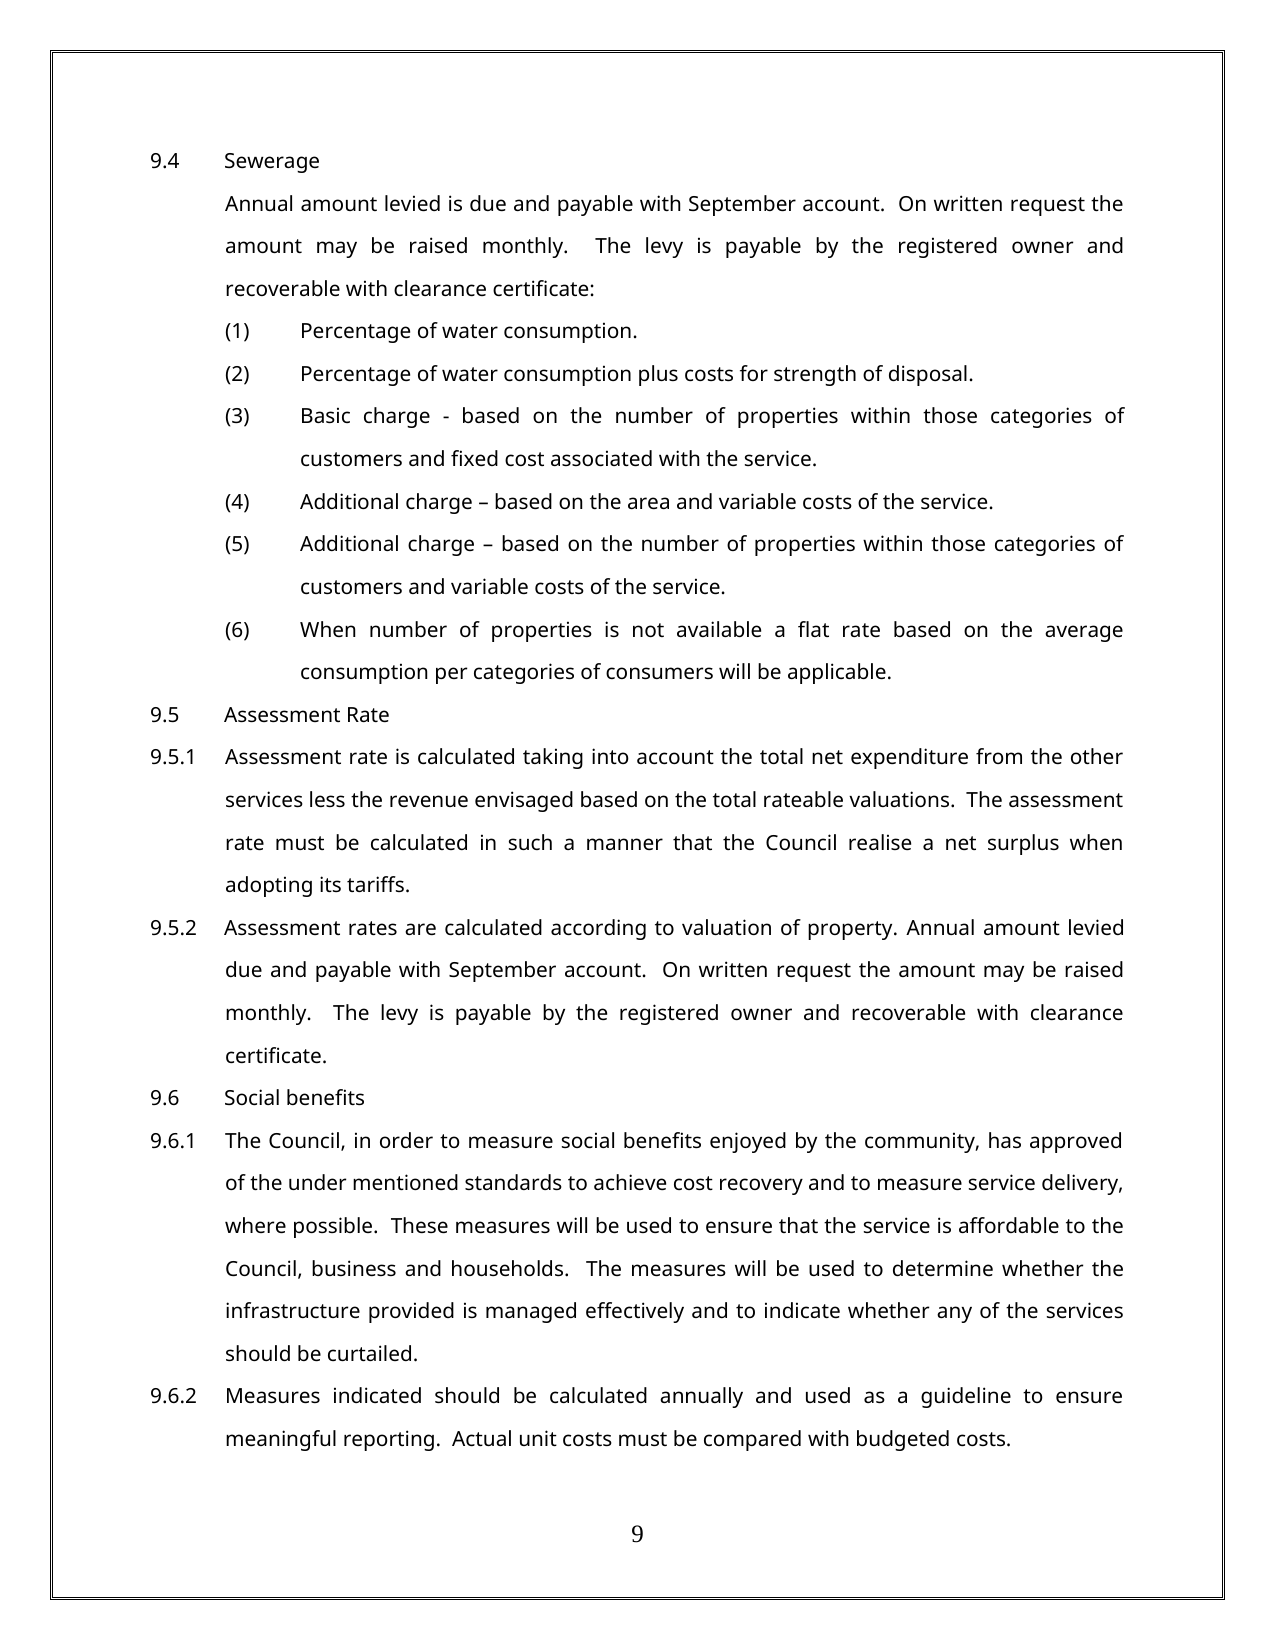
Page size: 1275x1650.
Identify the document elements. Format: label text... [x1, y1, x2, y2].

text Annual amount levied is due and payable with September account. On written request the amount may be raised monthly. The levy is payable by the registered owner and recoverable with clearance certificate: [225, 189, 1125, 302]
list The Council, in order to measure social benefits enjoyed by the community, has approved of the under mentioned standards to achieve cost recovery and to measure service delivery, where possible. These measures will be used to ensure that the service is affordable to the Council, business and households. The measures will be used to determine whether the infrastructure provided is managed effectively and to indicate whether any of the services should be curtailed. [150, 1126, 1125, 1367]
text 9.5 Assessment Rate [150, 700, 1125, 728]
list Assessment rates are calculated according to valuation of property. Annual amount levied due and payable with September account. On written request the amount may be raised monthly. The levy is payable by the registered owner and recoverable with clearance certificate. [150, 913, 1125, 1069]
text 9.4 Sewerage [150, 146, 1125, 174]
list Additional charge – based on the number of properties within those categories of customers and variable costs of the service. [225, 529, 1125, 601]
list Percentage of water consumption. [225, 316, 1125, 345]
list When number of properties is not available a flat rate based on the average consumption per categories of consumers will be applicable. [225, 615, 1125, 686]
list Measures indicated should be calculated annually and used as a guideline to ensure meaningful reporting. Actual unit costs must be compared with budgeted costs. [150, 1382, 1125, 1453]
list Percentage of water consumption plus costs for strength of disposal. [225, 359, 1125, 387]
list Assessment rate is calculated taking into account the total net expenditure from the other services less the revenue envisaged based on the total rateable valuations. The assessment rate must be calculated in such a manner that the Council realise a net surplus when adopting its tariffs. [150, 742, 1125, 899]
list Additional charge – based on the area and variable costs of the service. [225, 487, 1125, 515]
text 9.6 Social benefits [150, 1083, 1125, 1112]
list Basic charge - based on the number of properties within those categories of customers and fixed cost associated with the service. [225, 402, 1125, 473]
